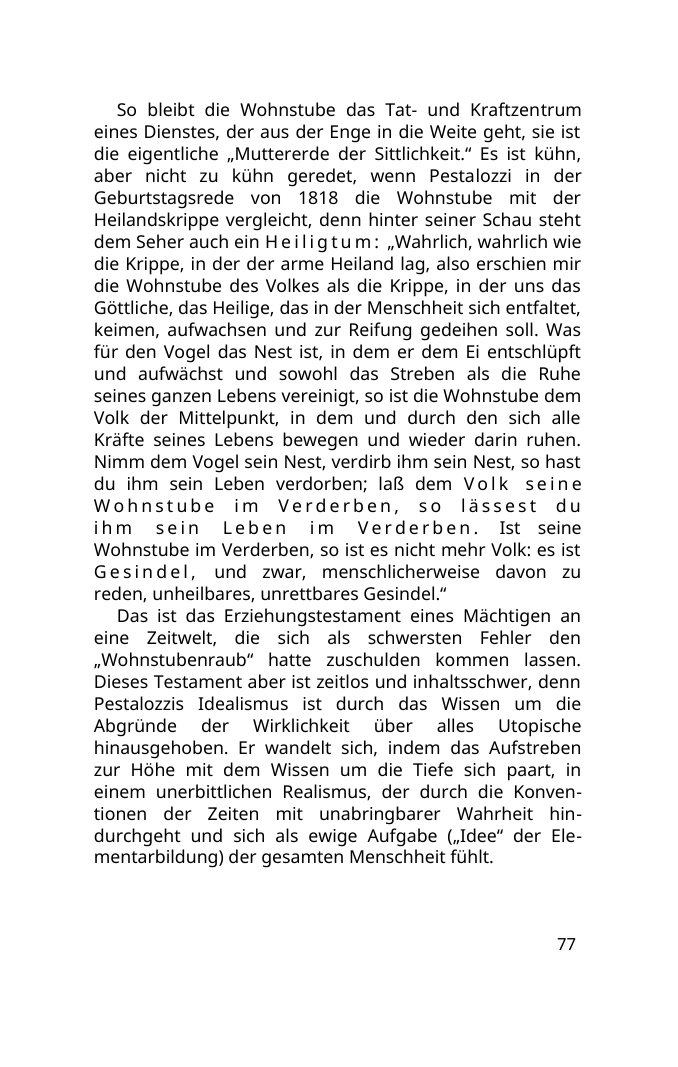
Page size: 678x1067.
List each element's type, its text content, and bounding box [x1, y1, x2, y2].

text So bleibt die Wohnstube das Tat- und Kraftzentrum eines Dienstes, der aus der Enge in die Weite geht, sie ist die eigentliche „Muttererde der Sittlichkeit.“ Es ist kühn, aber nicht zu kühn geredet, wenn Pestalozzi in der Geburtstagsrede von 1818 die Wohnstube mit der Heilandskrippe vergleicht, denn hinter seiner Schau steht dem Seher auch ein Heiligtum: „Wahrlich, wahrlich wie die Krippe, in der der arme Heiland lag, also erschien mir die Wohnstube des Volkes als die Krippe, in der uns das Göttliche, das Heilige, das in der Menschheit sich entfaltet, keimen, aufwachsen und zur Reifung gedeihen soll. Was für den Vogel das Nest ist, in dem er dem Ei entschlüpft und aufwächst und sowohl das Streben als die Ruhe seines ganzen Lebens vereinigt, so ist die Wohnstube dem Volk der Mittelpunkt, in dem und durch den sich alle Kräfte seines Lebens bewegen und wieder darin ruhen. Nimm dem Vogel sein Nest, verdirb ihm sein Nest, so hast du ihm sein Leben verdorben; laß dem Volk seine Wohnstube im Verderben, so lässest du ihm sein Leben im Verderben. Ist seine Wohnstube im Verderben, so ist es nicht mehr Volk: es ist Gesindel, und zwar, menschlicherweise davon zu reden, unheilbares, unrettbares Gesindel.“ [94, 99, 582, 605]
text 77 [557, 937, 576, 954]
text Das ist das Erziehungstestament eines Mächtigen an eine Zeitwelt, die sich als schwersten Fehler den „Wohnstubenraub“ hatte zuschulden kommen lassen. Dieses Testament aber ist zeitlos und inhaltsschwer, denn Pestalozzis Idealismus ist durch das Wissen um die Abgründe der Wirklichkeit über alles Utopische hinausgehoben. Er wandelt sich, indem das Aufstreben zur Höhe mit dem Wissen um die Tiefe sich paart, in einem unerbittlichen Realismus, der durch die Konventionen der Zeiten mit unabringbarer Wahrheit hindurchgeht und sich als ewige Aufgabe („Idee“ der Elementarbildung) der gesamten Menschheit fühlt. [94, 605, 582, 868]
